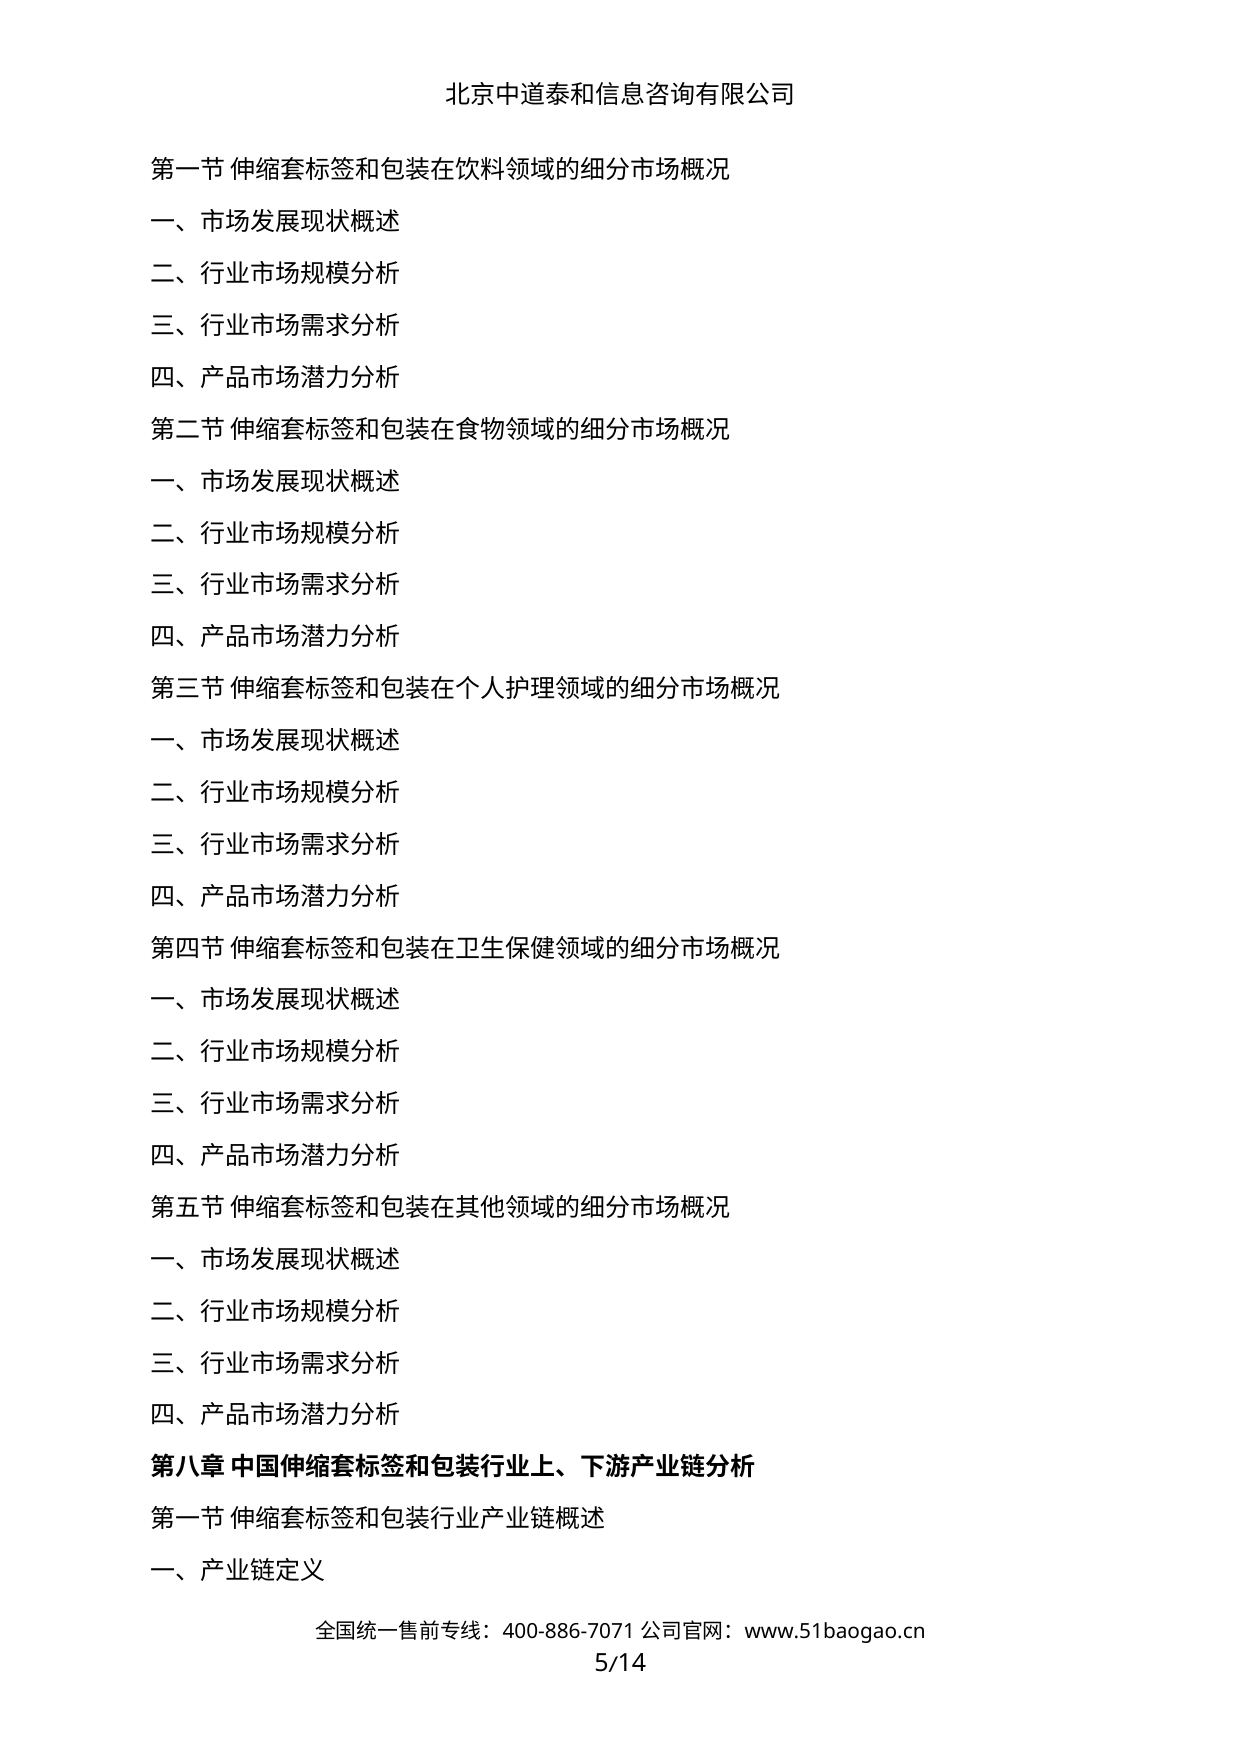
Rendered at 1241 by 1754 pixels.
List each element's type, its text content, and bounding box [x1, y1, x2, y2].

text 一、市场发展现状概述 [150, 202, 1090, 238]
text 二、行业市场规模分析 [150, 772, 1090, 809]
text 第四节 伸缩套标签和包装在卫生保健领域的细分市场概况 [150, 928, 1090, 964]
text 一、市场发展现状概述 [150, 1239, 1090, 1276]
text 三、行业市场需求分析 [150, 1084, 1090, 1120]
text 第八章 中国伸缩套标签和包装行业上、下游产业链分析 [150, 1447, 1090, 1483]
text 四、产品市场潜力分析 [150, 357, 1090, 394]
text 四、产品市场潜力分析 [150, 1395, 1090, 1431]
text 第二节 伸缩套标签和包装在食物领域的细分市场概况 [150, 409, 1090, 446]
text 二、行业市场规模分析 [150, 513, 1090, 549]
text 四、产品市场潜力分析 [150, 1136, 1090, 1172]
text 二、行业市场规模分析 [150, 1032, 1090, 1068]
text 三、行业市场需求分析 [150, 1343, 1090, 1379]
text 第五节 伸缩套标签和包装在其他领域的细分市场概况 [150, 1187, 1090, 1224]
text 二、行业市场规模分析 [150, 1291, 1090, 1327]
text 一、产业链定义 [150, 1551, 1090, 1587]
text 二、行业市场规模分析 [150, 254, 1090, 290]
text 一、市场发展现状概述 [150, 980, 1090, 1016]
text 一、市场发展现状概述 [150, 721, 1090, 757]
text 第一节 伸缩套标签和包装行业产业链概述 [150, 1499, 1090, 1535]
text 三、行业市场需求分析 [150, 306, 1090, 342]
text 一、市场发展现状概述 [150, 461, 1090, 497]
text 三、行业市场需求分析 [150, 565, 1090, 601]
text 四、产品市场潜力分析 [150, 617, 1090, 653]
text 三、行业市场需求分析 [150, 824, 1090, 861]
text 四、产品市场潜力分析 [150, 876, 1090, 912]
text 第三节 伸缩套标签和包装在个人护理领域的细分市场概况 [150, 669, 1090, 705]
text 第一节 伸缩套标签和包装在饮料领域的细分市场概况 [150, 150, 1090, 186]
